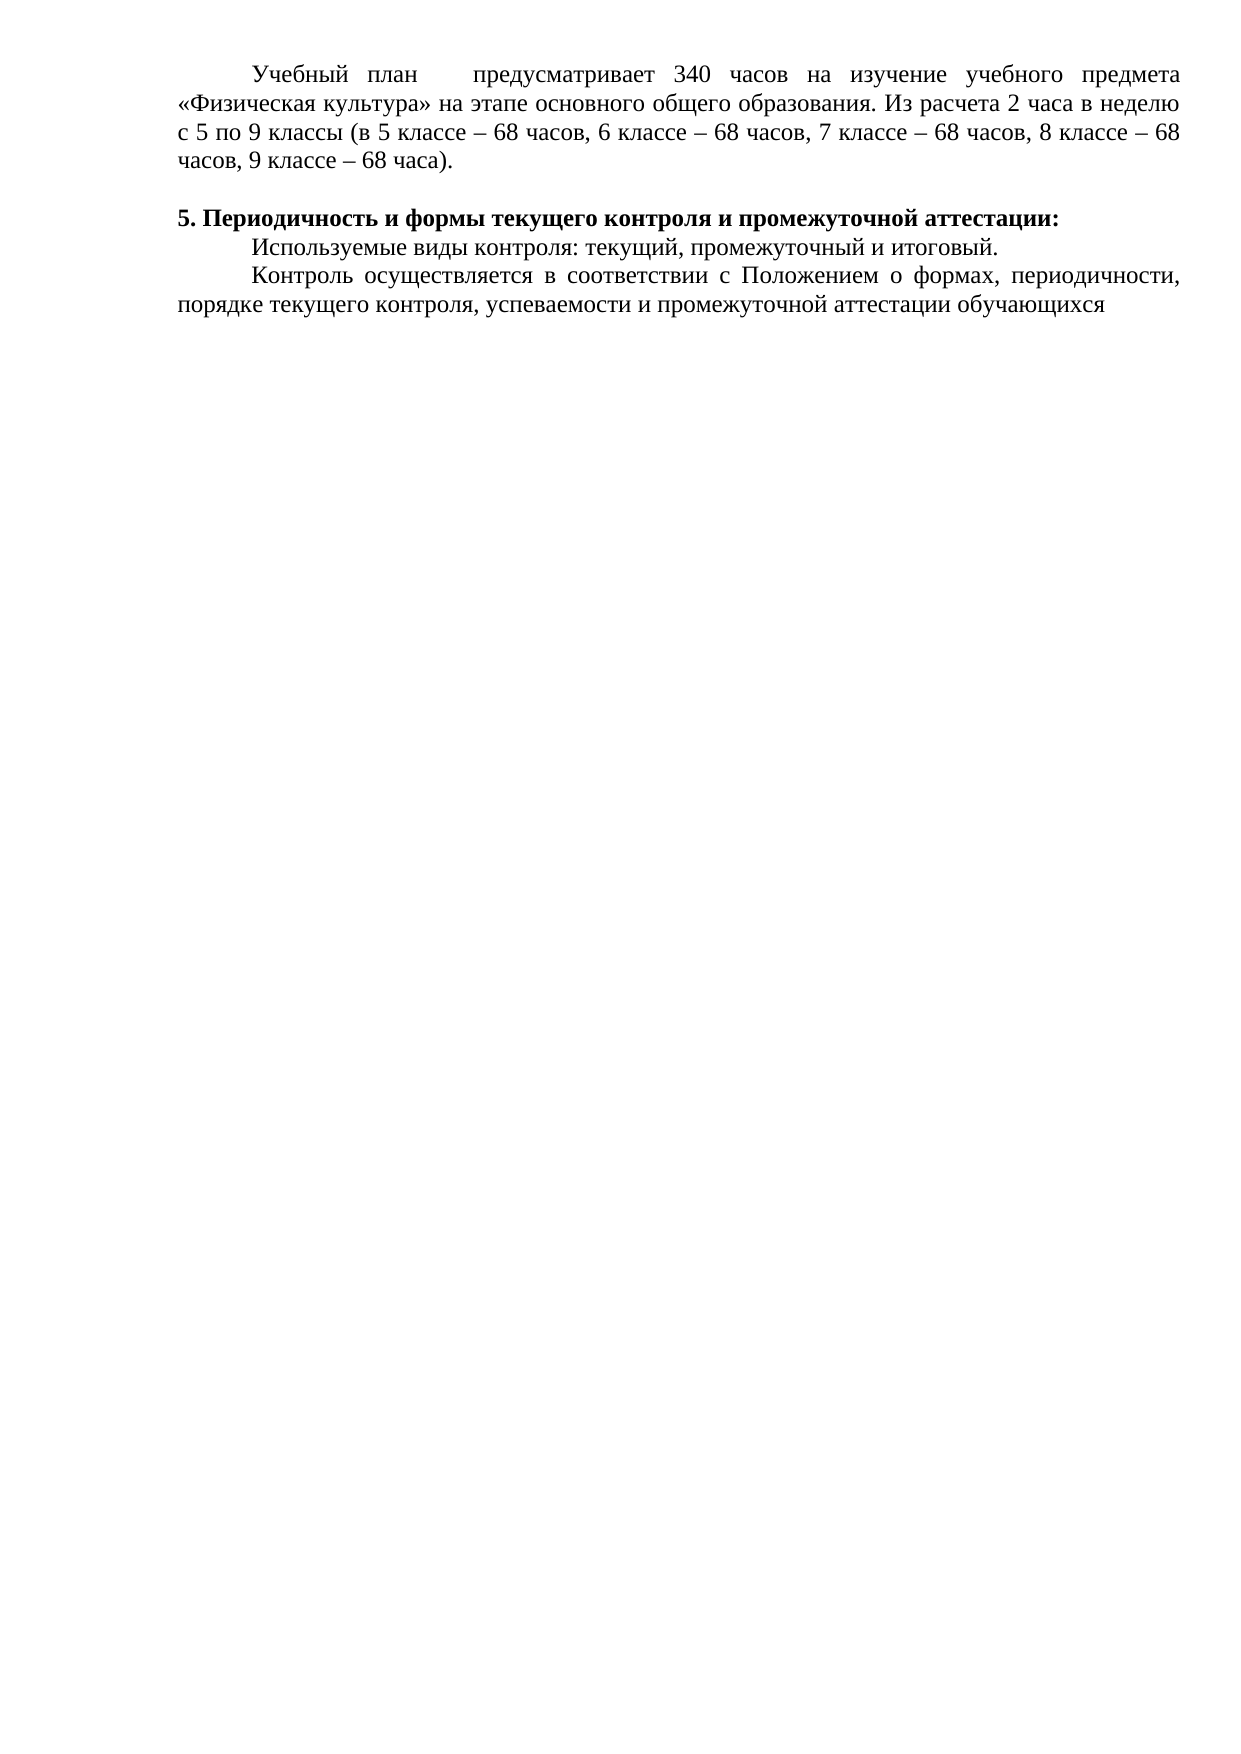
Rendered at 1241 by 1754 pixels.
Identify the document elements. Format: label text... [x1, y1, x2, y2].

list Используемые виды контроля: текущий, промежуточный и итоговый. [177, 232, 1181, 260]
text 5. Периодичность и формы текущего контроля и промежуточной аттестации: [177, 203, 1181, 232]
text Учебный план предусматривает 340 часов на изучение учебного предмета «Физическая культура» на этапе основного общего образования. Из расчета 2 часа в неделю с 5 по 9 классы (в 5 классе – 68 часов, 6 классе – 68 часов, 7 классе – 68 часов, 8 классе – 68 часов, 9 классе – 68 часа). [177, 59, 1181, 174]
list Контроль осуществляется в соответствии с Положением о формах, периодичности, порядке текущего контроля, успеваемости и промежуточной аттестации обучающихся [177, 260, 1181, 318]
